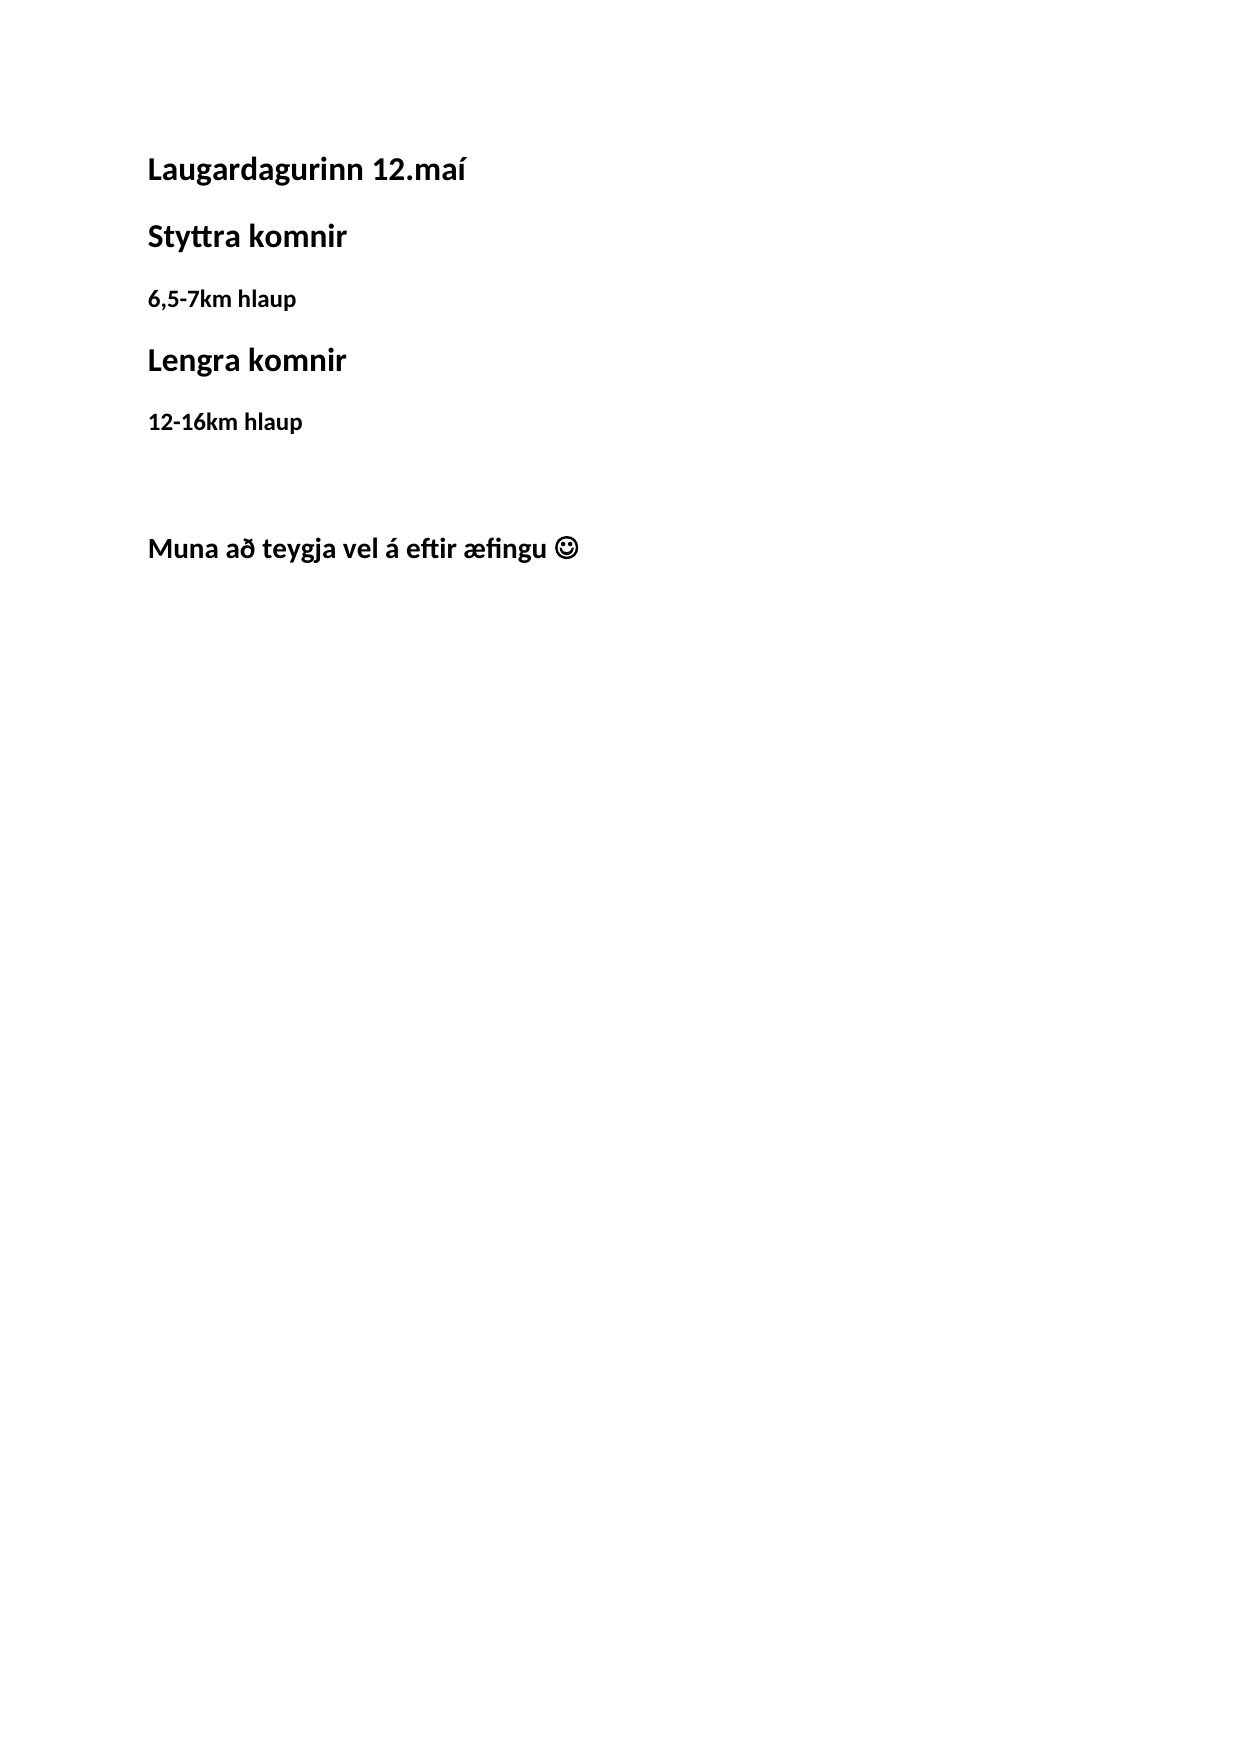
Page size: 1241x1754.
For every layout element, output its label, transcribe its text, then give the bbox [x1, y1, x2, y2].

text Muna að teygja vel á eftir æfingu [148, 530, 1093, 565]
text Laugardagurinn 12.maí [148, 148, 1093, 188]
text Lengra komnir [148, 339, 1093, 379]
text Styttra komnir [148, 215, 1093, 256]
text 12-16km hlaup [148, 406, 1093, 437]
text 6,5-7km hlaup [148, 283, 1093, 313]
